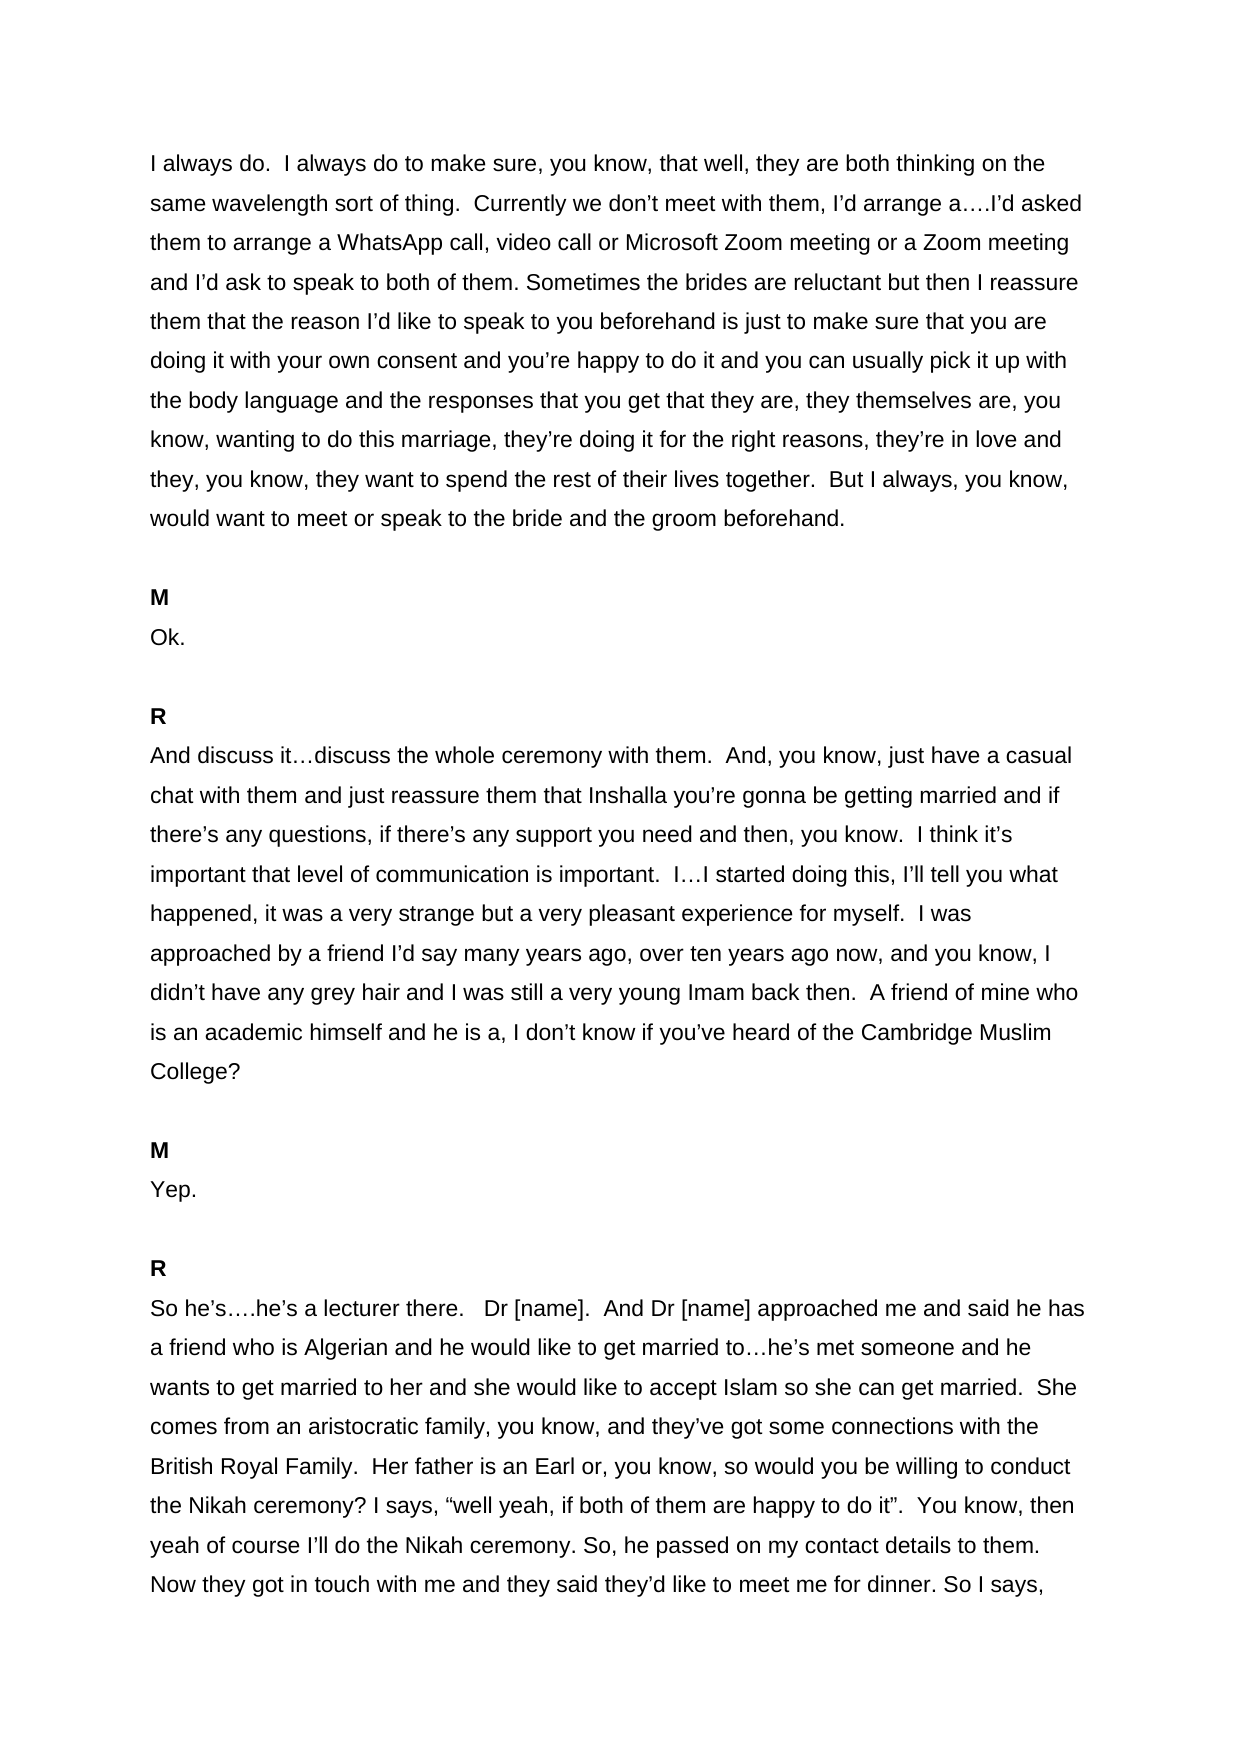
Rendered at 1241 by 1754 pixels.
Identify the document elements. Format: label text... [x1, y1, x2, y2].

text R [150, 703, 1090, 729]
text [150, 1295, 1090, 1598]
text Ok. [150, 624, 1090, 650]
text And discuss it…discuss the whole ceremony with them. And, you know, just have a casual chat with them and just reassure them that Inshalla you’re gonna be getting married and if there’s any questions, if there’s any support you need and then, you know. I think it’s important that level of communication is important. I…I started doing this, I’ll tell you what happened, it was a very strange but a very pleasant experience for myself. I was approached by a friend I’d say many years ago, over ten years ago now, and you know, I didn’t have any grey hair and I was still a very young Imam back then. A friend of mine who is an academic himself and he is a, I don’t know if you’ve heard of the Cambridge Muslim College? [150, 742, 1090, 1084]
text M [150, 1137, 1090, 1163]
text I always do. I always do to make sure, you know, that well, they are both thinking on the same wavelength sort of thing. Currently we don’t meet with them, I’d arrange a….I’d asked them to arrange a WhatsApp call, video call or Microsoft Zoom meeting or a Zoom meeting and I’d ask to speak to both of them. Sometimes the brides are reluctant but then I reassure them that the reason I’d like to speak to you beforehand is just to make sure that you are doing it with your own consent and you’re happy to do it and you can usually pick it up with the body language and the responses that you get that they are, they themselves are, you know, wanting to do this marriage, they’re doing it for the right reasons, they’re in love and they, you know, they want to spend the rest of their lives together. But I always, you know, would want to meet or speak to the bride and the groom beforehand. [150, 150, 1090, 532]
text Yep. [150, 1176, 1090, 1203]
text M [150, 584, 1090, 611]
text R [150, 1255, 1090, 1282]
